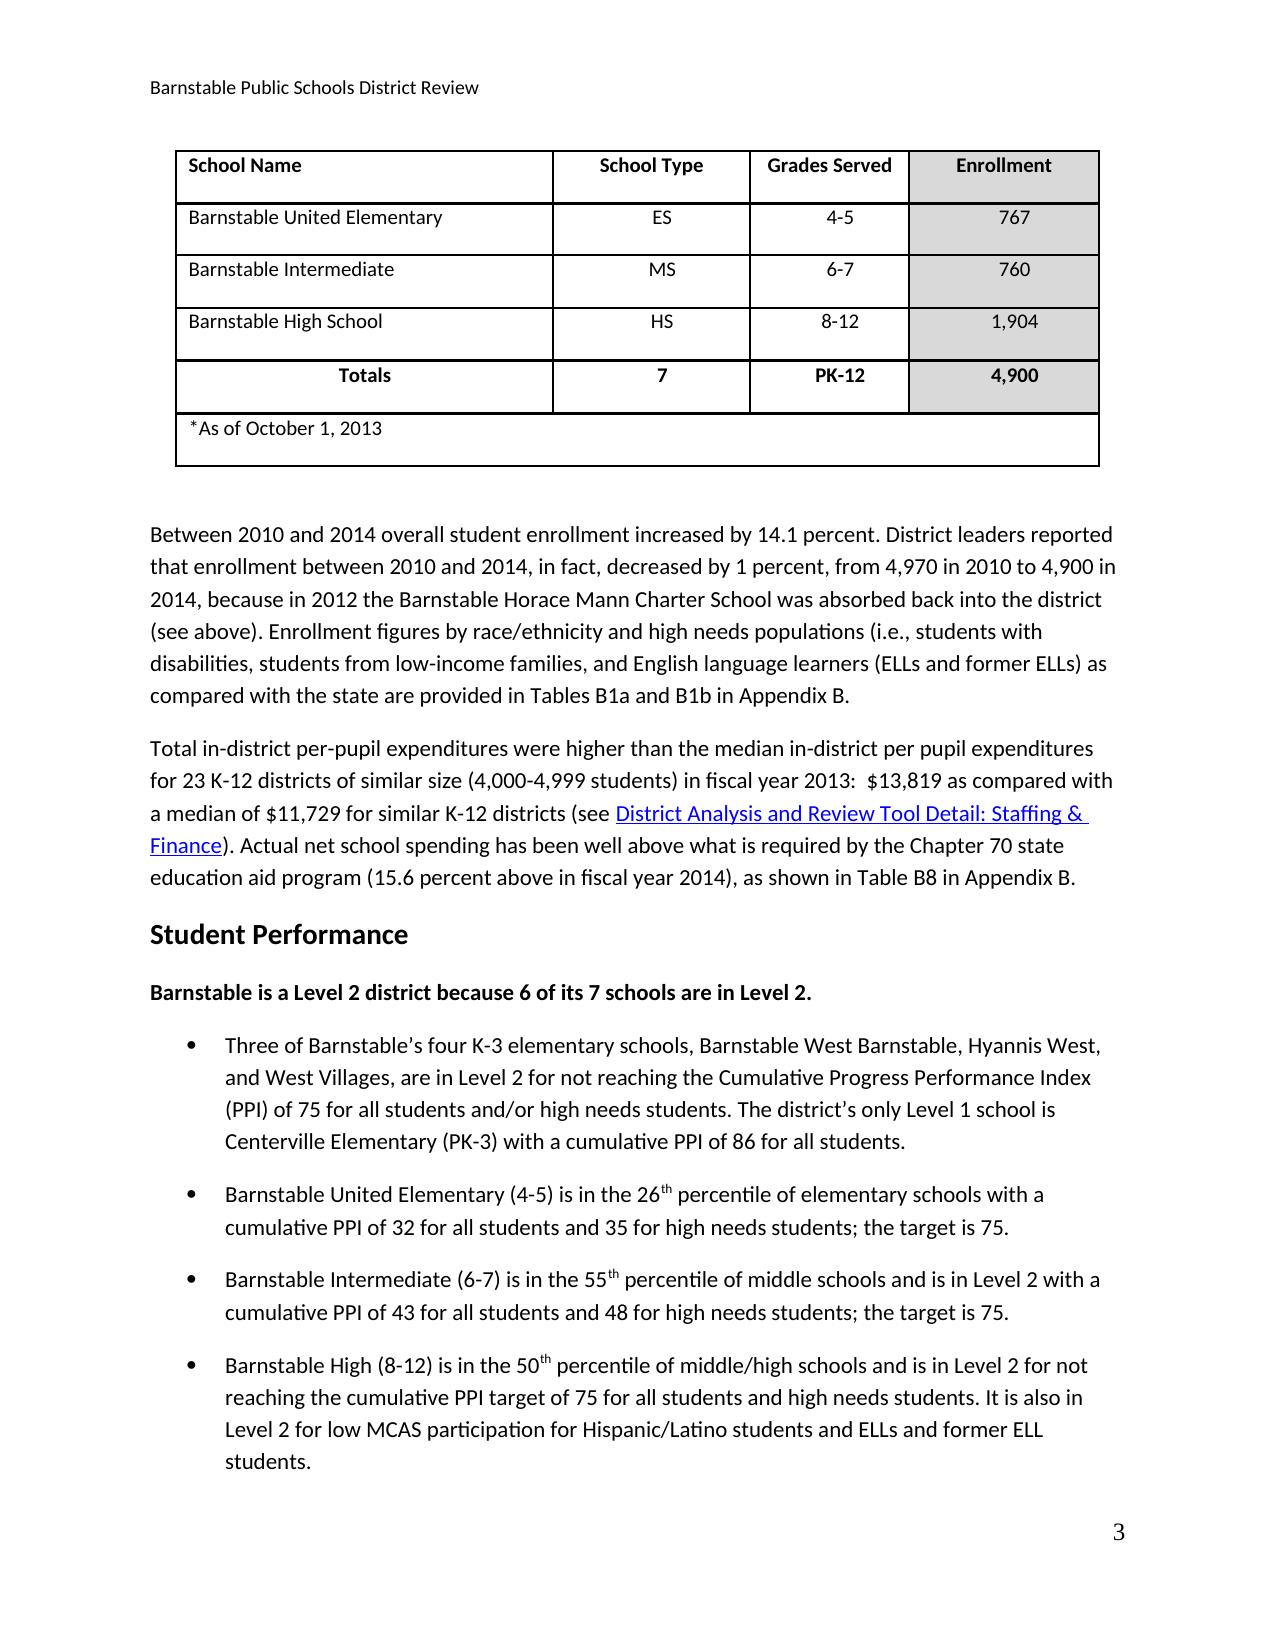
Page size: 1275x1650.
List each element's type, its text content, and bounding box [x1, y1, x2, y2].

table_cell 4-5 [751, 205, 908, 254]
table_cell 7 [554, 362, 749, 412]
table_cell 760 [910, 256, 1098, 307]
table_cell MS [554, 256, 749, 307]
list Barnstable Intermediate (6-7) is in the 55th percentile of middle schools and is in Level 2 with a cumulative PPI of 43 for all students and 48 for high needs students; the target is 75. [187, 1266, 1125, 1326]
text Barnstable is a Level 2 district because 6 of its 7 schools are in Level 2. [150, 978, 1125, 1006]
table_header School Name [177, 152, 552, 202]
list Three of Barnstable’s four K-3 elementary schools, Barnstable West Barnstable, Hyannis West, and West Villages, are in Level 2 for not reaching the Cumulative Progress Performance Index (PPI) of 75 for all students and/or high needs students. The district’s only Level 1 school is Centerville Elementary (PK-3) with a cumulative PPI of 86 for all students. [187, 1031, 1125, 1155]
table_cell HS [554, 309, 749, 359]
table_cell Barnstable High School [177, 309, 552, 359]
text Total in-district per-pupil expenditures were higher than the median in-district per pupil expenditures for 23 K-12 districts of similar size (4,000-4,999 students) in fiscal year 2013: $13,819 as compared with a median of $11,729 for similar K-12 districts (see District Analysis and Review Tool Detail: Staffing & Finance). Actual net school spending has been well above what is required by the Chapter 70 state education aid program (15.6 percent above in fiscal year 2014), as shown in Table B8 in Appendix B. [150, 734, 1125, 891]
table_cell 4,900 [910, 362, 1098, 412]
table_cell 6-7 [751, 256, 908, 307]
table_cell 1,904 [910, 309, 1098, 359]
table_cell ES [554, 205, 749, 254]
table_cell 767 [910, 205, 1098, 254]
table_cell *As of October 1, 2013 [177, 415, 1098, 465]
table_cell Barnstable United Elementary [177, 205, 552, 254]
list Barnstable High (8-12) is in the 50th percentile of middle/high schools and is in Level 2 for not reaching the cumulative PPI target of 75 for all students and high needs students. It is also in Level 2 for low MCAS participation for Hispanic/Latino students and ELLs and former ELL students. [187, 1351, 1125, 1475]
table_cell 8-12 [751, 309, 908, 359]
table_cell PK-12 [751, 362, 908, 412]
table_cell Barnstable Intermediate [177, 256, 552, 307]
list Barnstable United Elementary (4-5) is in the 26th percentile of elementary schools with a cumulative PPI of 32 for all students and 35 for high needs students; the target is 75. [187, 1180, 1125, 1241]
text Between 2010 and 2014 overall student enrollment increased by 14.1 percent. District leaders reported that enrollment between 2010 and 2014, in fact, decreased by 1 percent, from 4,970 in 2010 to 4,900 in 2014, because in 2012 the Barnstable Horace Mann Charter School was absorbed back into the district (see above). Enrollment figures by race/ethnicity and high needs populations (i.e., students with disabilities, students from low-income families, and English language learners (ELLs and former ELLs) as compared with the state are provided in Tables B1a and B1b in Appendix B. [150, 520, 1125, 709]
table_header Enrollment [910, 152, 1098, 202]
text Student Performance [150, 916, 1125, 952]
table_header School Type [554, 152, 749, 202]
table_header Grades Served [751, 152, 908, 202]
table_cell Totals [177, 362, 552, 412]
